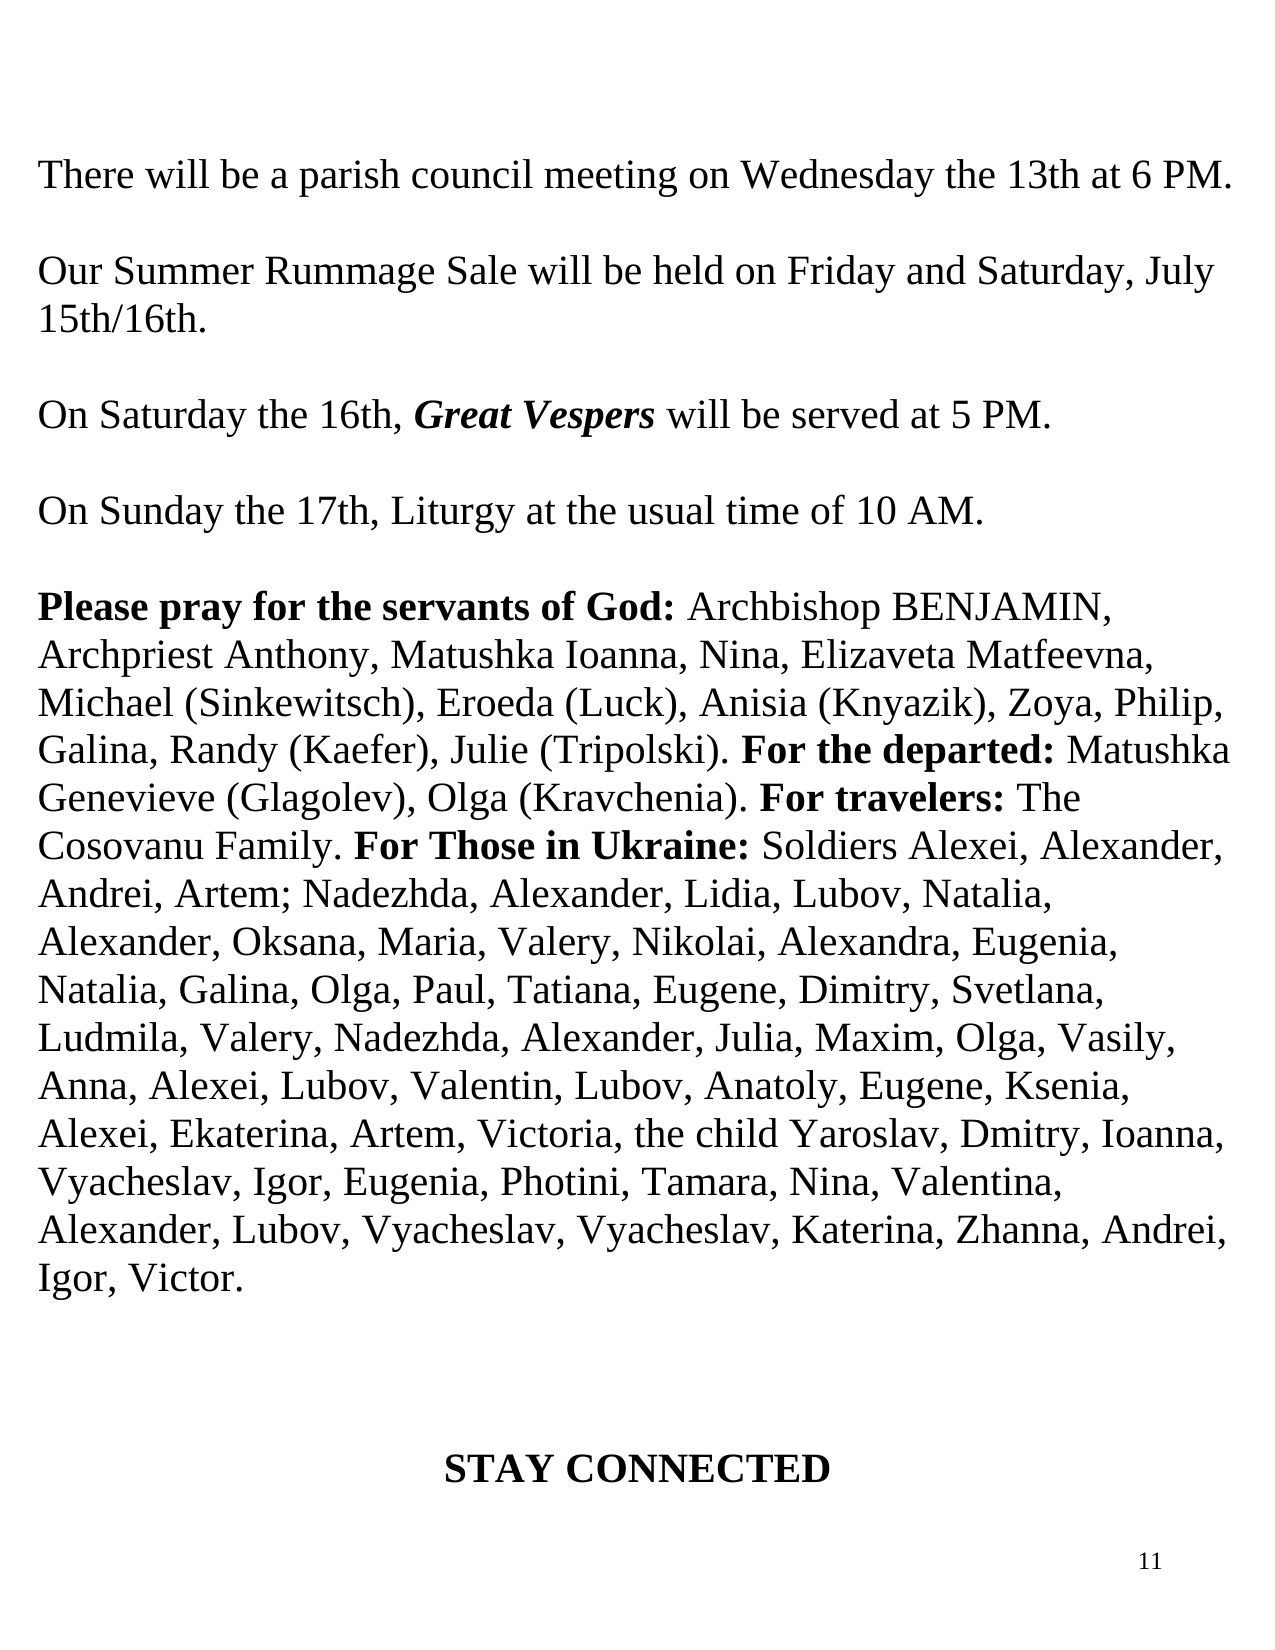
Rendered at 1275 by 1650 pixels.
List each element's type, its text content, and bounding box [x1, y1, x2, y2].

text STAY CONNECTED [37, 1444, 1237, 1492]
text On Sunday the 17th, Liturgy at the usual time of 10 AM. [37, 485, 1237, 533]
text Our Summer Rummage Sale will be held on Friday and Saturday, July 15th/16th. [37, 246, 1237, 342]
text Please pray for the servants of God: Archbishop BENJAMIN, Archpriest Anthony, Matushka Ioanna, Nina, Elizaveta Matfeevna, Michael (Sinkewitsch), Eroeda (Luck), Anisia (Knyazik), Zoya, Philip, Galina, Randy (Kaefer), Julie (Tripolski). For the departed: Matushka Genevieve (Glagolev), Olga (Kravchenia). For travelers: The Cosovanu Family. For Those in Ukraine: Soldiers Alexei, Alexander, Andrei, Artem; Nadezhda, Alexander, Lidia, Lubov, Natalia, Alexander, Oksana, Maria, Valery, Nikolai, Alexandra, Eugenia, Natalia, Galina, Olga, Paul, Tatiana, Eugene, Dimitry, Svetlana, Ludmila, Valery, Nadezhda, Alexander, Julia, Maxim, Olga, Vasily, Anna, Alexei, Lubov, Valentin, Lubov, Anatoly, Eugene, Ksenia, Alexei, Ekaterina, Artem, Victoria, the child Yaroslav, Dmitry, Ioanna, Vyacheslav, Igor, Eugenia, Photini, Tamara, Nina, Valentina, Alexander, Lubov, Vyacheslav, Vyacheslav, Katerina, Zhanna, Andrei, Igor, Victor. [37, 581, 1237, 1300]
text On Saturday the 16th, Great Vespers will be served at 5 PM. [37, 389, 1237, 437]
text There will be a parish council meeting on Wednesday the 13th at 6 PM. [37, 150, 1237, 198]
